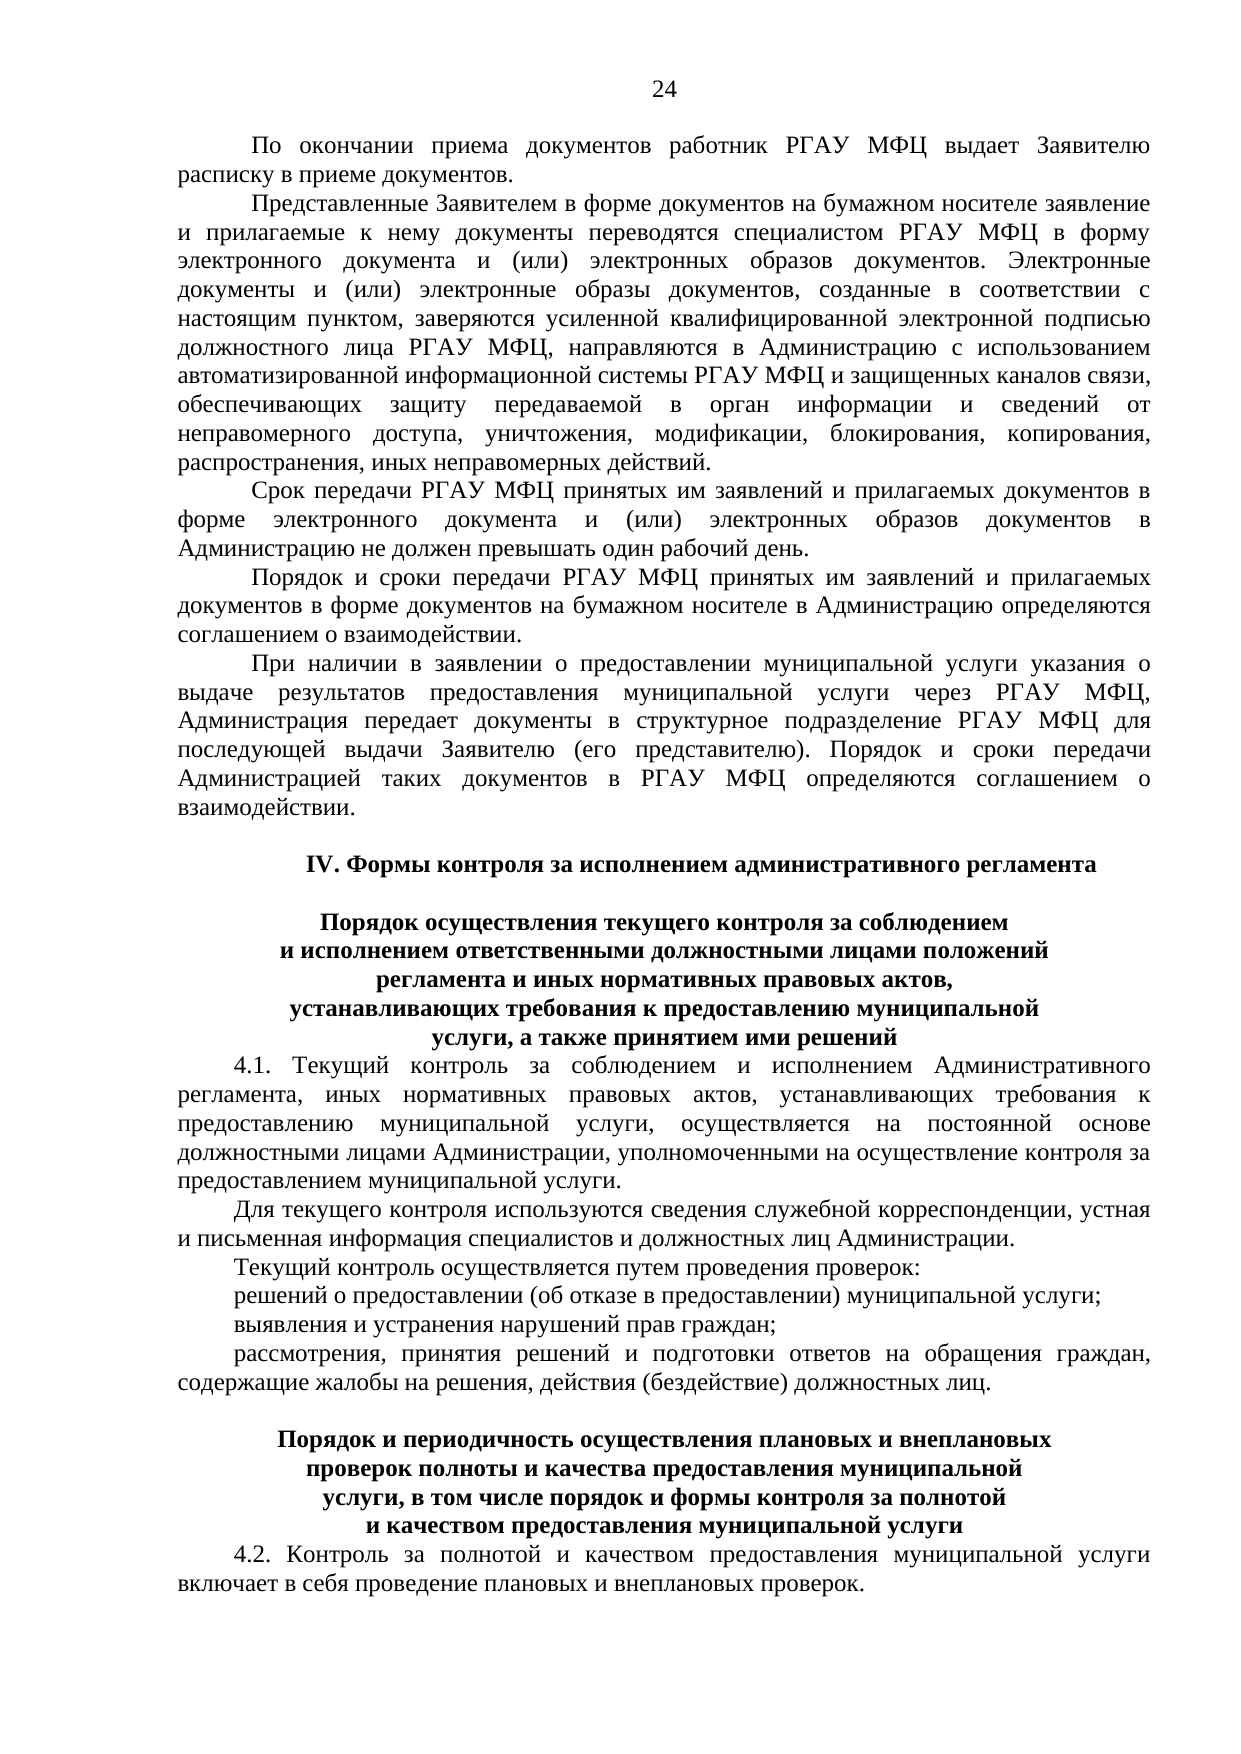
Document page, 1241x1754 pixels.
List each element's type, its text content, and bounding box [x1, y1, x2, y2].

text и исполнением ответственными должностными лицами положений [177, 936, 1152, 964]
text регламента и иных нормативных правовых актов, [177, 964, 1152, 993]
text устанавливающих требования к предоставлению муниципальной [177, 993, 1152, 1022]
text Представленные Заявителем в форме документов на бумажном носителе заявление и прилагаемые к нему документы переводятся специалистом РГАУ МФЦ в форму электронного документа и (или) электронных образов документов. Электронные документы и (или) электронные образы документов, созданные в соответствии с настоящим пунктом, заверяются усиленной квалифицированной электронной подписью должностного лица РГАУ МФЦ, направляются в Администрацию с использованием автоматизированной информационной системы РГАУ МФЦ и защищенных каналов связи, обеспечивающих защиту передаваемой в орган информации и сведений от неправомерного доступа, уничтожения, модификации, блокирования, копирования, распространения, иных неправомерных действий. [177, 188, 1152, 476]
text Для текущего контроля используются сведения служебной корреспонденции, устная и письменная информация специалистов и должностных лиц Администрации. [177, 1194, 1152, 1252]
text Порядок и периодичность осуществления плановых и внеплановых [177, 1424, 1152, 1453]
text Текущий контроль осуществляется путем проведения проверок: [177, 1252, 1152, 1281]
text рассмотрения, принятия решений и подготовки ответов на обращения граждан, содержащие жалобы на решения, действия (бездействие) должностных лиц. [177, 1338, 1152, 1396]
text проверок полноты и качества предоставления муниципальной [177, 1453, 1152, 1482]
text решений о предоставлении (об отказе в предоставлении) муниципальной услуги; [177, 1281, 1152, 1309]
text выявления и устранения нарушений прав граждан; [177, 1309, 1152, 1338]
text Порядок осуществления текущего контроля за соблюдением [177, 907, 1152, 936]
text По окончании приема документов работник РГАУ МФЦ выдает Заявителю расписку в приеме документов. [177, 131, 1152, 188]
text Срок передачи РГАУ МФЦ принятых им заявлений и прилагаемых документов в форме электронного документа и (или) электронных образов документов в Администрацию не должен превышать один рабочий день. [177, 476, 1152, 562]
text услуги, а также принятием ими решений [177, 1022, 1152, 1051]
text услуги, в том числе порядок и формы контроля за полнотой [177, 1482, 1152, 1511]
text 4.2. Контроль за полнотой и качеством предоставления муниципальной услуги включает в себя проведение плановых и внеплановых проверок. [177, 1539, 1152, 1597]
text IV. Формы контроля за исполнением административного регламента [177, 849, 1152, 878]
text 4.1. Текущий контроль за соблюдением и исполнением Административного регламента, иных нормативных правовых актов, устанавливающих требования к предоставлению муниципальной услуги, осуществляется на постоянной основе должностными лицами Администрации, уполномоченными на осуществление контроля за предоставлением муниципальной услуги. [177, 1051, 1152, 1194]
text При наличии в заявлении о предоставлении муниципальной услуги указания о выдаче результатов предоставления муниципальной услуги через РГАУ МФЦ, Администрация передает документы в структурное подразделение РГАУ МФЦ для последующей выдачи Заявителю (его представителю). Порядок и сроки передачи Администрацией таких документов в РГАУ МФЦ определяются соглашением о взаимодействии. [177, 648, 1152, 821]
text Порядок и сроки передачи РГАУ МФЦ принятых им заявлений и прилагаемых документов в форме документов на бумажном носителе в Администрацию определяются соглашением о взаимодействии. [177, 562, 1152, 648]
text и качеством предоставления муниципальной услуги [177, 1511, 1152, 1539]
